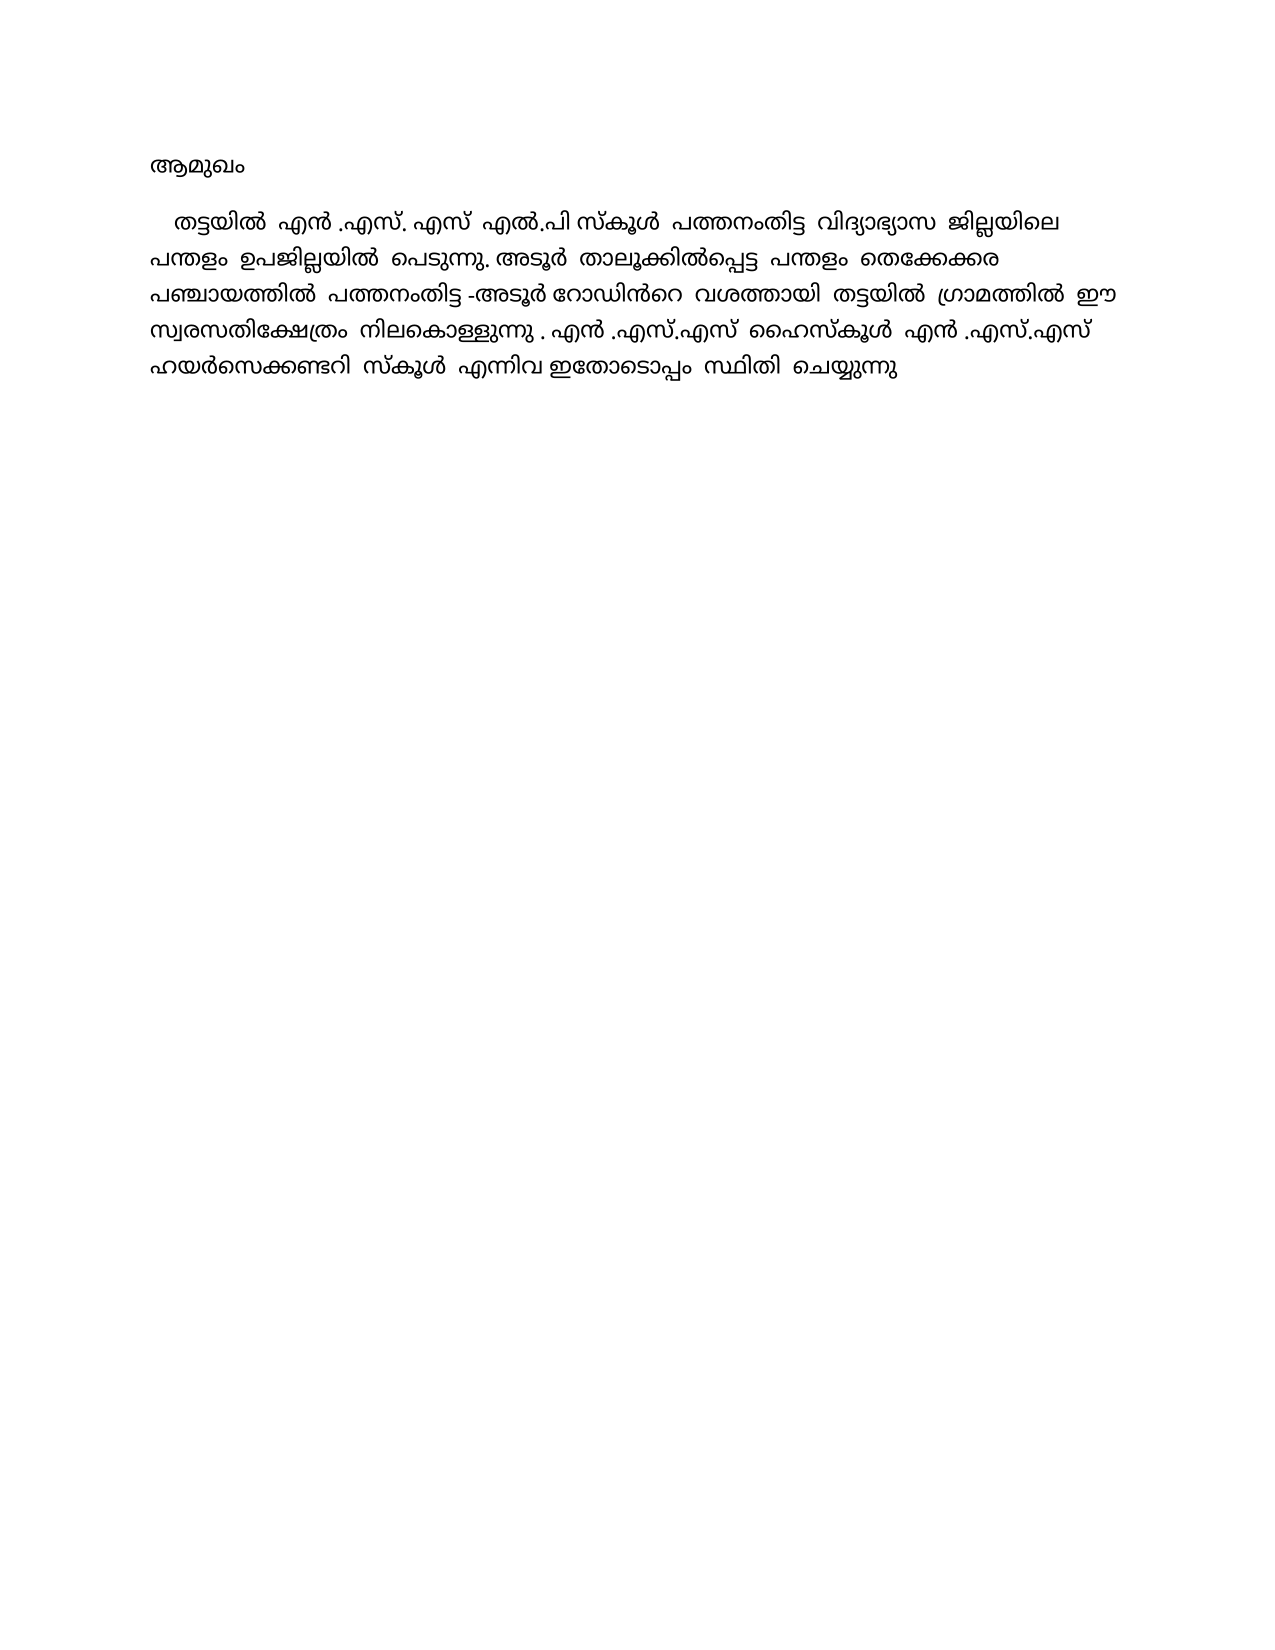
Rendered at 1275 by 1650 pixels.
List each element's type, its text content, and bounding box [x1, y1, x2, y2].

text തട്ടയിൽ എൻ .എസ്. എസ് എൽ.പി സ്‌കൂൾ പത്തനംതിട്ട വിദ്യാഭ്യാസ ജില്ലയിലെ പന്തളം ഉപജില്ലയിൽ പെടുന്നു. അടൂർ താലൂക്കിൽപ്പെട്ട പന്തളം തെക്കേക്കര പഞ്ചായത്തിൽ പത്തനംതിട്ട -അടൂർ റോഡിൻറെ വശത്തായി തട്ടയിൽ ഗ്രാമത്തിൽ ഈ സ്വരസതിക്ഷേത്രം നിലകൊള്ളുന്നു . എൻ .എസ്.എസ് ഹൈസ്‌കൂൾ എൻ .എസ്.എസ്‌ ഹയർസെക്കണ്ടറി സ്‌കൂൾ എന്നിവ ഇതോടൊപ്പം സ്ഥിതി ചെയ്യുന്നു [150, 207, 1125, 382]
text ആമുഖം [150, 150, 1125, 181]
